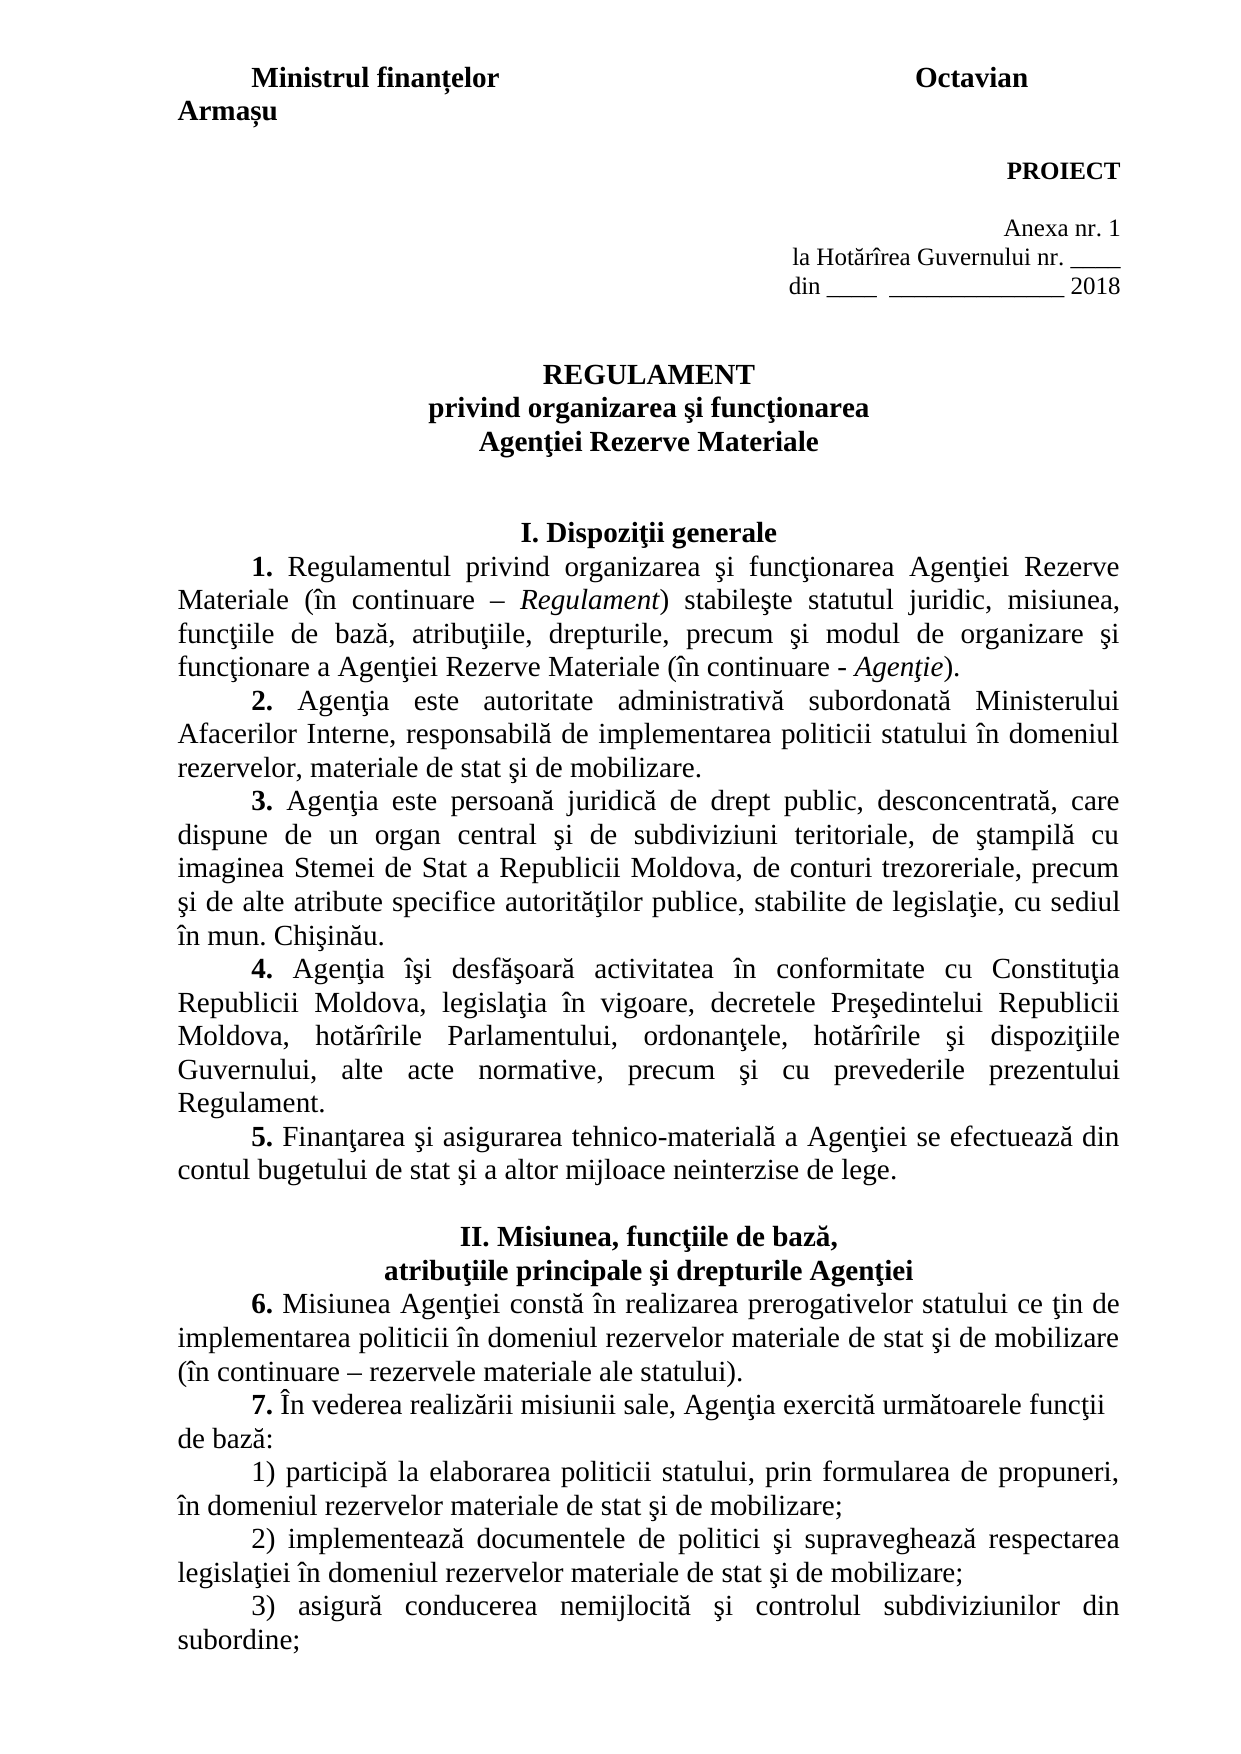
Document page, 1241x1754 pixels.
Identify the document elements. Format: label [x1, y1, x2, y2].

table_header [162, 44, 1136, 1671]
